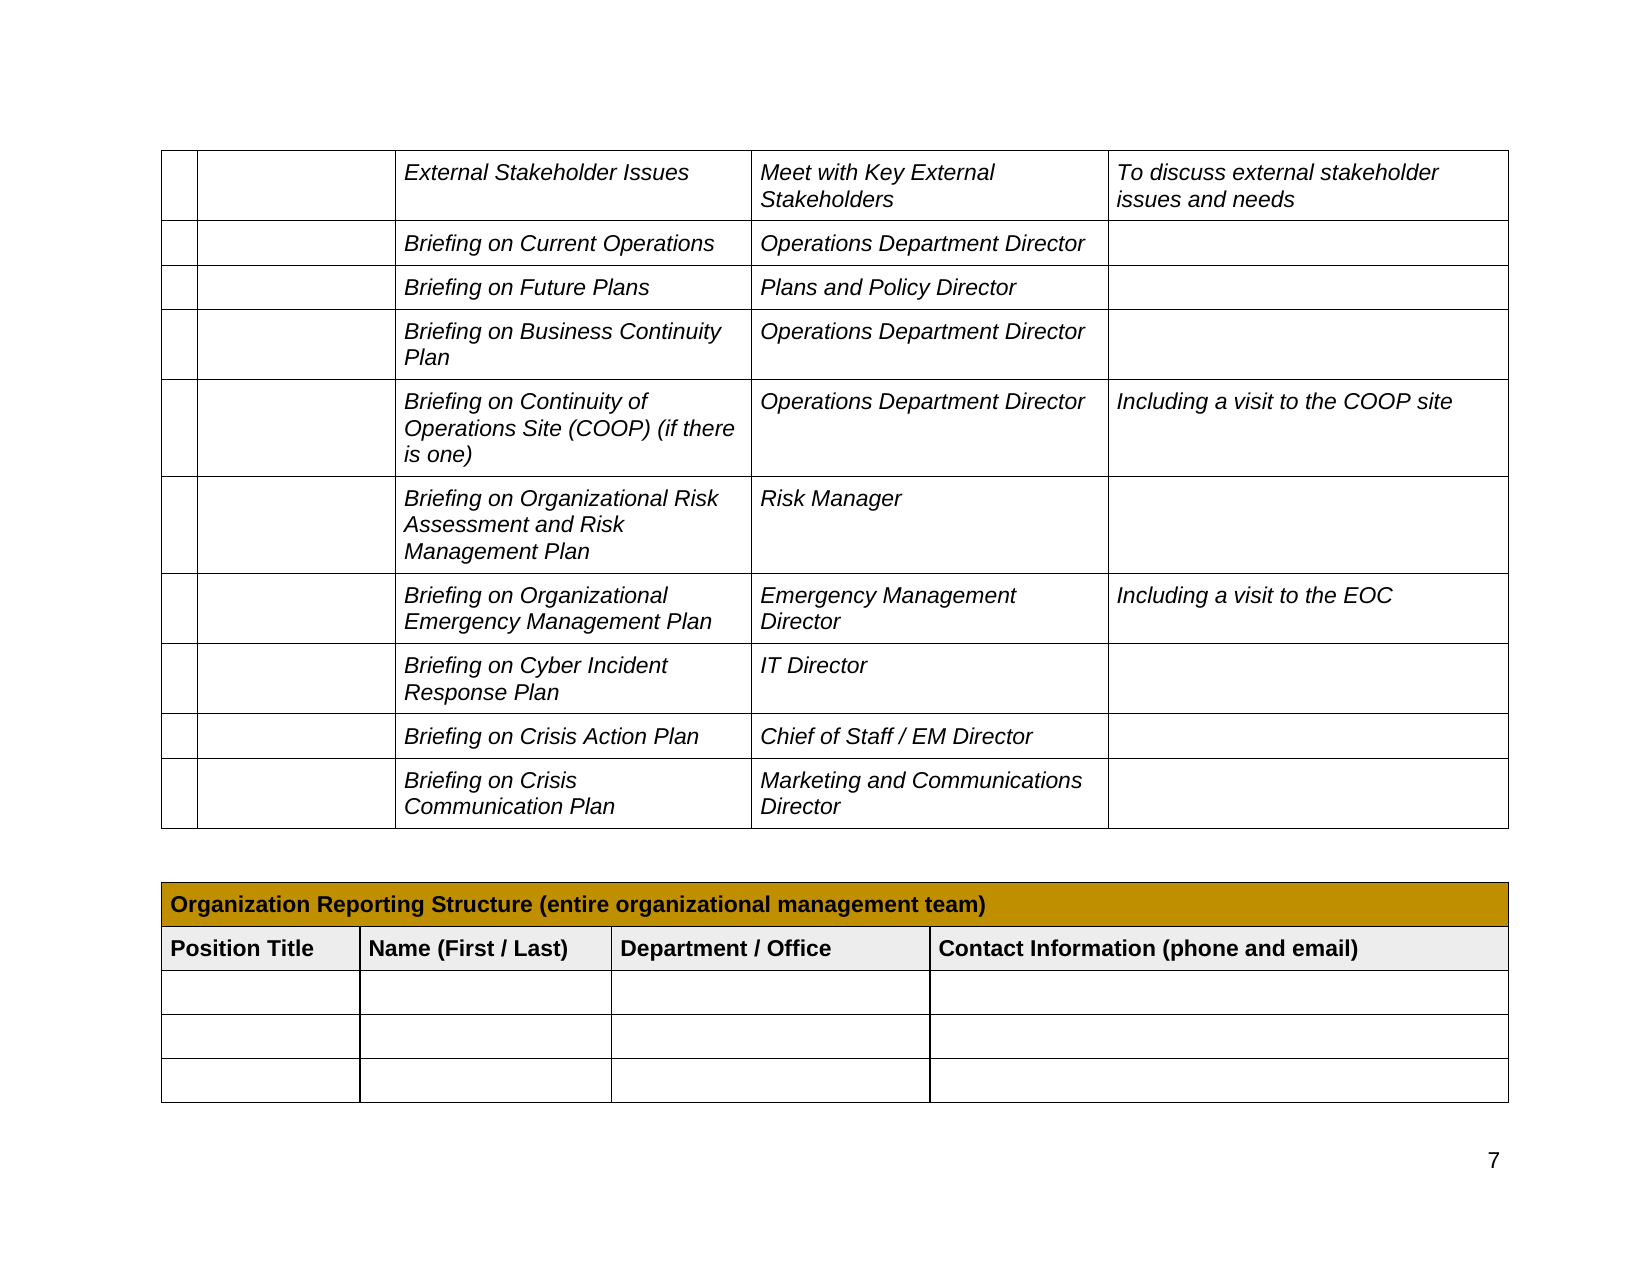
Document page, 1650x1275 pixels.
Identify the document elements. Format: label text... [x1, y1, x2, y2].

table_cell Marketing and Communications Director [752, 759, 1108, 828]
table_cell [1109, 310, 1508, 379]
table_cell [612, 1059, 929, 1102]
table_cell [198, 714, 395, 757]
table_cell [931, 1059, 1508, 1102]
table_cell [162, 151, 197, 220]
table_cell [162, 574, 197, 643]
table_cell Briefing on Crisis Action Plan [396, 714, 751, 757]
table_cell Briefing on Organizational Risk Assessment and Risk Management Plan [396, 477, 751, 572]
table_cell To discuss external stakeholder issues and needs [1109, 151, 1508, 220]
table_cell [1109, 759, 1508, 828]
table_cell [198, 477, 395, 572]
table_cell [162, 1059, 359, 1102]
table_cell Operations Department Director [752, 221, 1108, 264]
table_cell [198, 151, 395, 220]
table_cell Briefing on Crisis Communication Plan [396, 759, 751, 828]
table_cell [198, 759, 395, 828]
table_cell [612, 1015, 929, 1058]
table_cell [198, 310, 395, 379]
table_cell [162, 971, 359, 1014]
table_cell [162, 266, 197, 308]
table_cell Emergency Management Director [752, 574, 1108, 643]
table_cell Including a visit to the EOC [1109, 574, 1508, 643]
table_cell IT Director [752, 644, 1108, 713]
table_cell Position Title [162, 927, 359, 970]
table_cell Name (First / Last) [361, 927, 611, 970]
table_cell External Stakeholder Issues [396, 151, 751, 220]
table_cell [198, 221, 395, 264]
table_cell Briefing on Organizational Emergency Management Plan [396, 574, 751, 643]
table_cell [612, 971, 929, 1014]
table_cell [162, 1015, 359, 1058]
table_cell [162, 759, 197, 828]
table_cell [1109, 477, 1508, 572]
table_cell [162, 221, 197, 264]
table_cell [1109, 266, 1508, 308]
table_cell Plans and Policy Director [752, 266, 1108, 308]
table_cell [361, 971, 611, 1014]
table_cell [162, 380, 197, 476]
table_cell Risk Manager [752, 477, 1108, 572]
table_cell [198, 266, 395, 308]
table_cell Operations Department Director [752, 380, 1108, 476]
table_cell [162, 714, 197, 757]
table_cell [931, 1015, 1508, 1058]
table_cell Including a visit to the COOP site [1109, 380, 1508, 476]
table_cell Operations Department Director [752, 310, 1108, 379]
table_cell Briefing on Business Continuity Plan [396, 310, 751, 379]
table_cell [361, 1059, 611, 1102]
table_cell Briefing on Future Plans [396, 266, 751, 308]
table_cell [162, 644, 197, 713]
table_cell Department / Office [612, 927, 929, 970]
table_header Organization Reporting Structure (entire organizational management team) [162, 883, 1508, 926]
table_cell Briefing on Continuity of Operations Site (COOP) (if there is one) [396, 380, 751, 476]
table_cell [198, 574, 395, 643]
table_cell [1109, 221, 1508, 264]
table_cell [198, 644, 395, 713]
table_cell [361, 1015, 611, 1058]
table_cell Chief of Staff / EM Director [752, 714, 1108, 757]
table_cell Briefing on Current Operations [396, 221, 751, 264]
table_cell Briefing on Cyber Incident Response Plan [396, 644, 751, 713]
table_cell [162, 310, 197, 379]
table_cell Meet with Key External Stakeholders [752, 151, 1108, 220]
table_cell [931, 971, 1508, 1014]
table_cell [1109, 714, 1508, 757]
table_cell [162, 477, 197, 572]
table_cell [198, 380, 395, 476]
table_cell Contact Information (phone and email) [931, 927, 1508, 970]
table_cell [1109, 644, 1508, 713]
